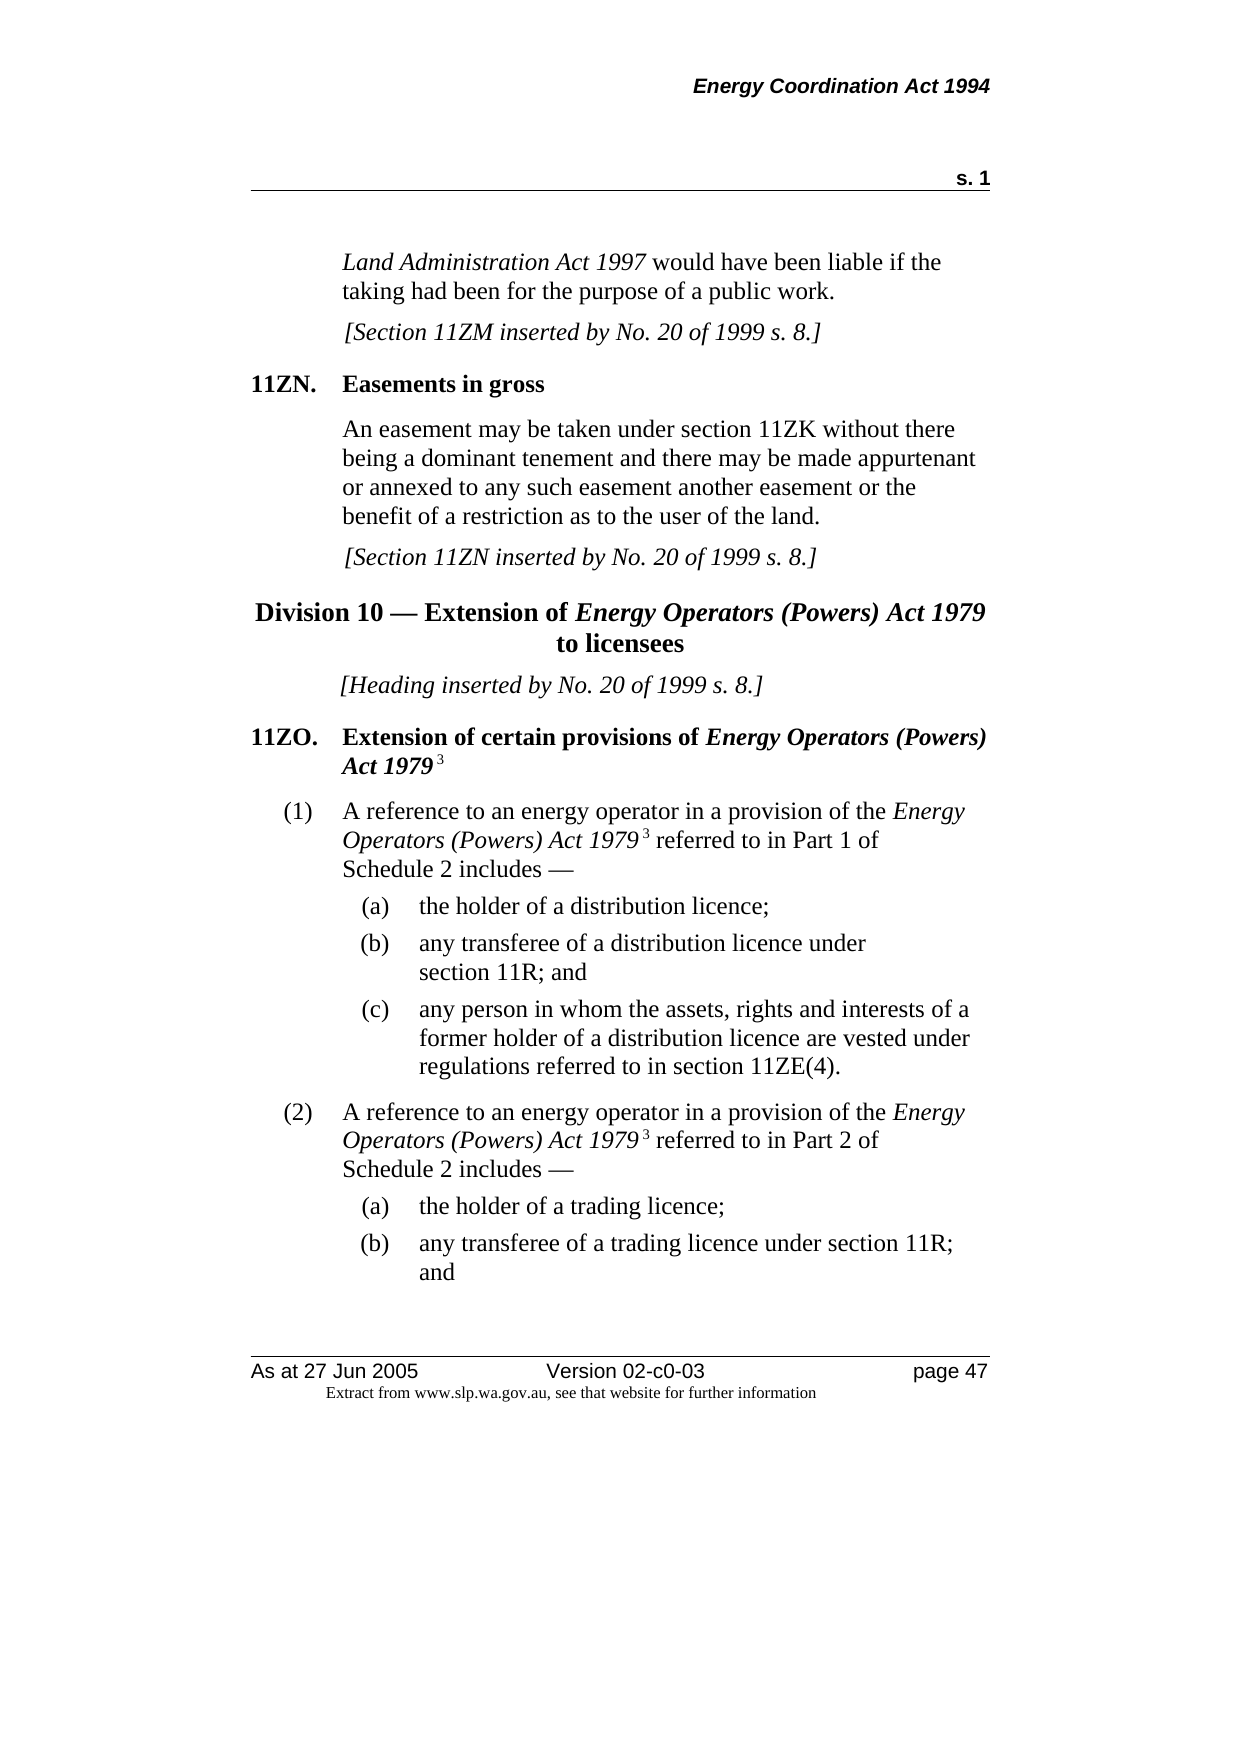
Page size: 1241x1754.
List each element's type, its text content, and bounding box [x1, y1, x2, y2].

text [Section 11ZN inserted by No. 20 of 1999 s. 8.] [251, 542, 990, 571]
text (2) A reference to an energy operator in a provision of the Energy Operators (Powers) Act 1979 3 referred to in Part 2 of Schedule 2 includes — [251, 1097, 990, 1183]
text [251, 247, 990, 305]
text (c) any person in whom the assets, rights and interests of a former holder of a distribution licence are vested under regulations referred to in section 11ZE(4). [251, 994, 990, 1080]
subtitle 11ZO. Extension of certain provisions of Energy Operators (Powers) Act 1979 3 [251, 722, 990, 780]
subtitle Division 10 — Extension of Energy Operators (Powers) Act 1979 to licensees [251, 596, 990, 658]
subtitle 11ZN. Easements in gross [251, 369, 990, 398]
text (a) the holder of a trading licence; [251, 1191, 990, 1220]
text (a) the holder of a distribution licence; [251, 891, 990, 920]
text An easement may be taken under section 11ZK without there being a dominant tenement and there may be made appurtenant or annexed to any such easement another easement or the benefit of a restriction as to the user of the land. [251, 414, 990, 529]
text (1) A reference to an energy operator in a provision of the Energy Operators (Powers) Act 1979 3 referred to in Part 1 of Schedule 2 includes — [251, 796, 990, 883]
text (b) any transferee of a trading licence under section 11R; and [251, 1228, 990, 1286]
text (b) any transferee of a distribution licence under section 11R; and [251, 928, 990, 986]
text [Section 11ZM inserted by No. 20 of 1999 s. 8.] [251, 317, 990, 346]
subtitle [Heading inserted by No. 20 of 1999 s. 8.] [251, 671, 990, 699]
